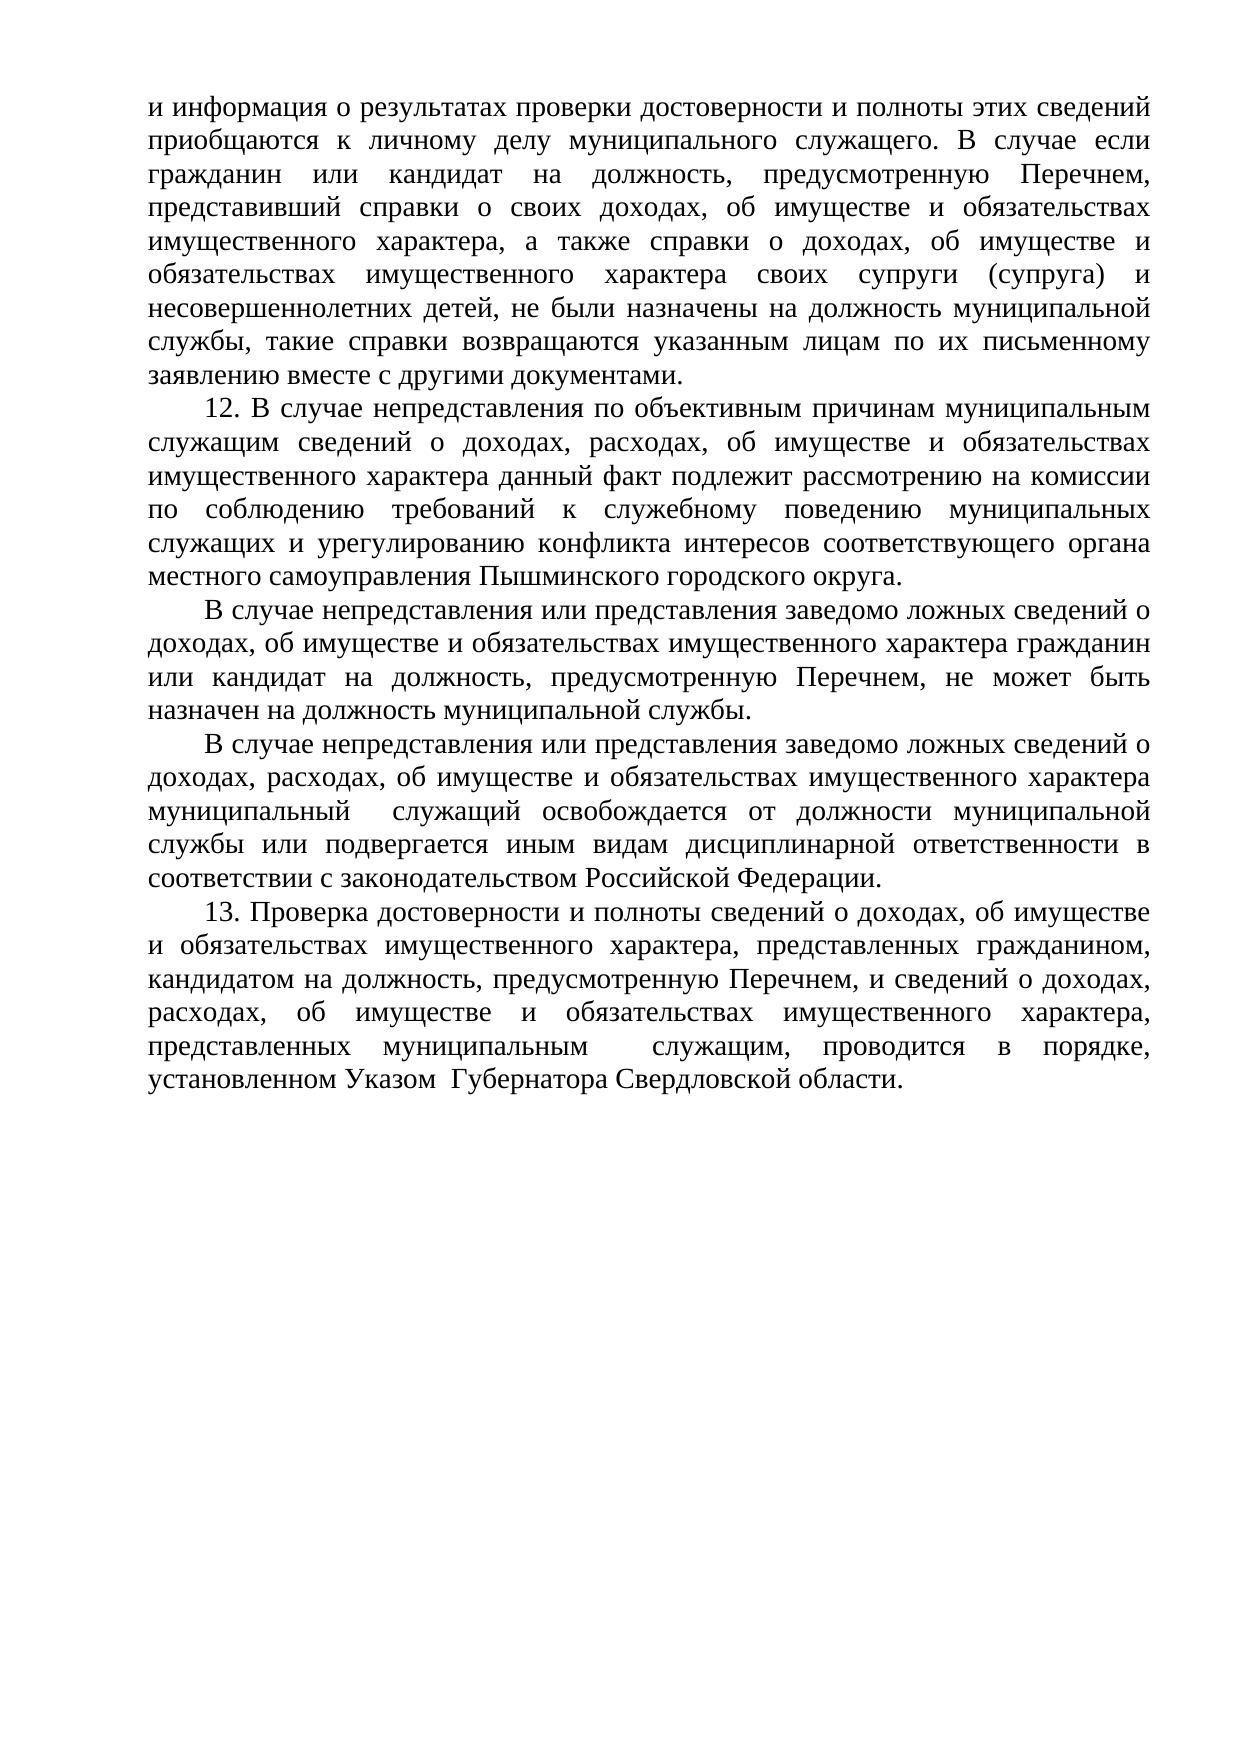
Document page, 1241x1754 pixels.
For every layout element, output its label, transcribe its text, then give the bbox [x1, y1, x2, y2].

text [148, 89, 1152, 391]
text 12. В случае непредставления по объективным причинам муниципальным служащим сведений о доходах, расходах, об имуществе и обязательствах имущественного характера данный факт подлежит рассмотрению на комиссии по соблюдению требований к служебному поведению муниципальных служащих и урегулированию конфликта интересов соответствующего органа местного самоуправления Пышминского городского округа. [148, 391, 1152, 592]
text 13. Проверка достоверности и полноты сведений о доходах, об имуществе и обязательствах имущественного характера, представленных гражданином, кандидатом на должность, предусмотренную Перечнем, и сведений о доходах, расходах, об имуществе и обязательствах имущественного характера, представленных муниципальным служащим, проводится в порядке, установленном Указом Губернатора Свердловской области. [148, 894, 1152, 1095]
text В случае непредставления или представления заведомо ложных сведений о доходах, расходах, об имуществе и обязательствах имущественного характера муниципальный служащий освобождается от должности муниципальной службы или подвергается иным видам дисциплинарной ответственности в соответствии с законодательством Российской Федерации. [148, 726, 1152, 894]
text В случае непредставления или представления заведомо ложных сведений о доходах, об имуществе и обязательствах имущественного характера гражданин или кандидат на должность, предусмотренную Перечнем, не может быть назначен на должность муниципальной службы. [148, 592, 1152, 726]
